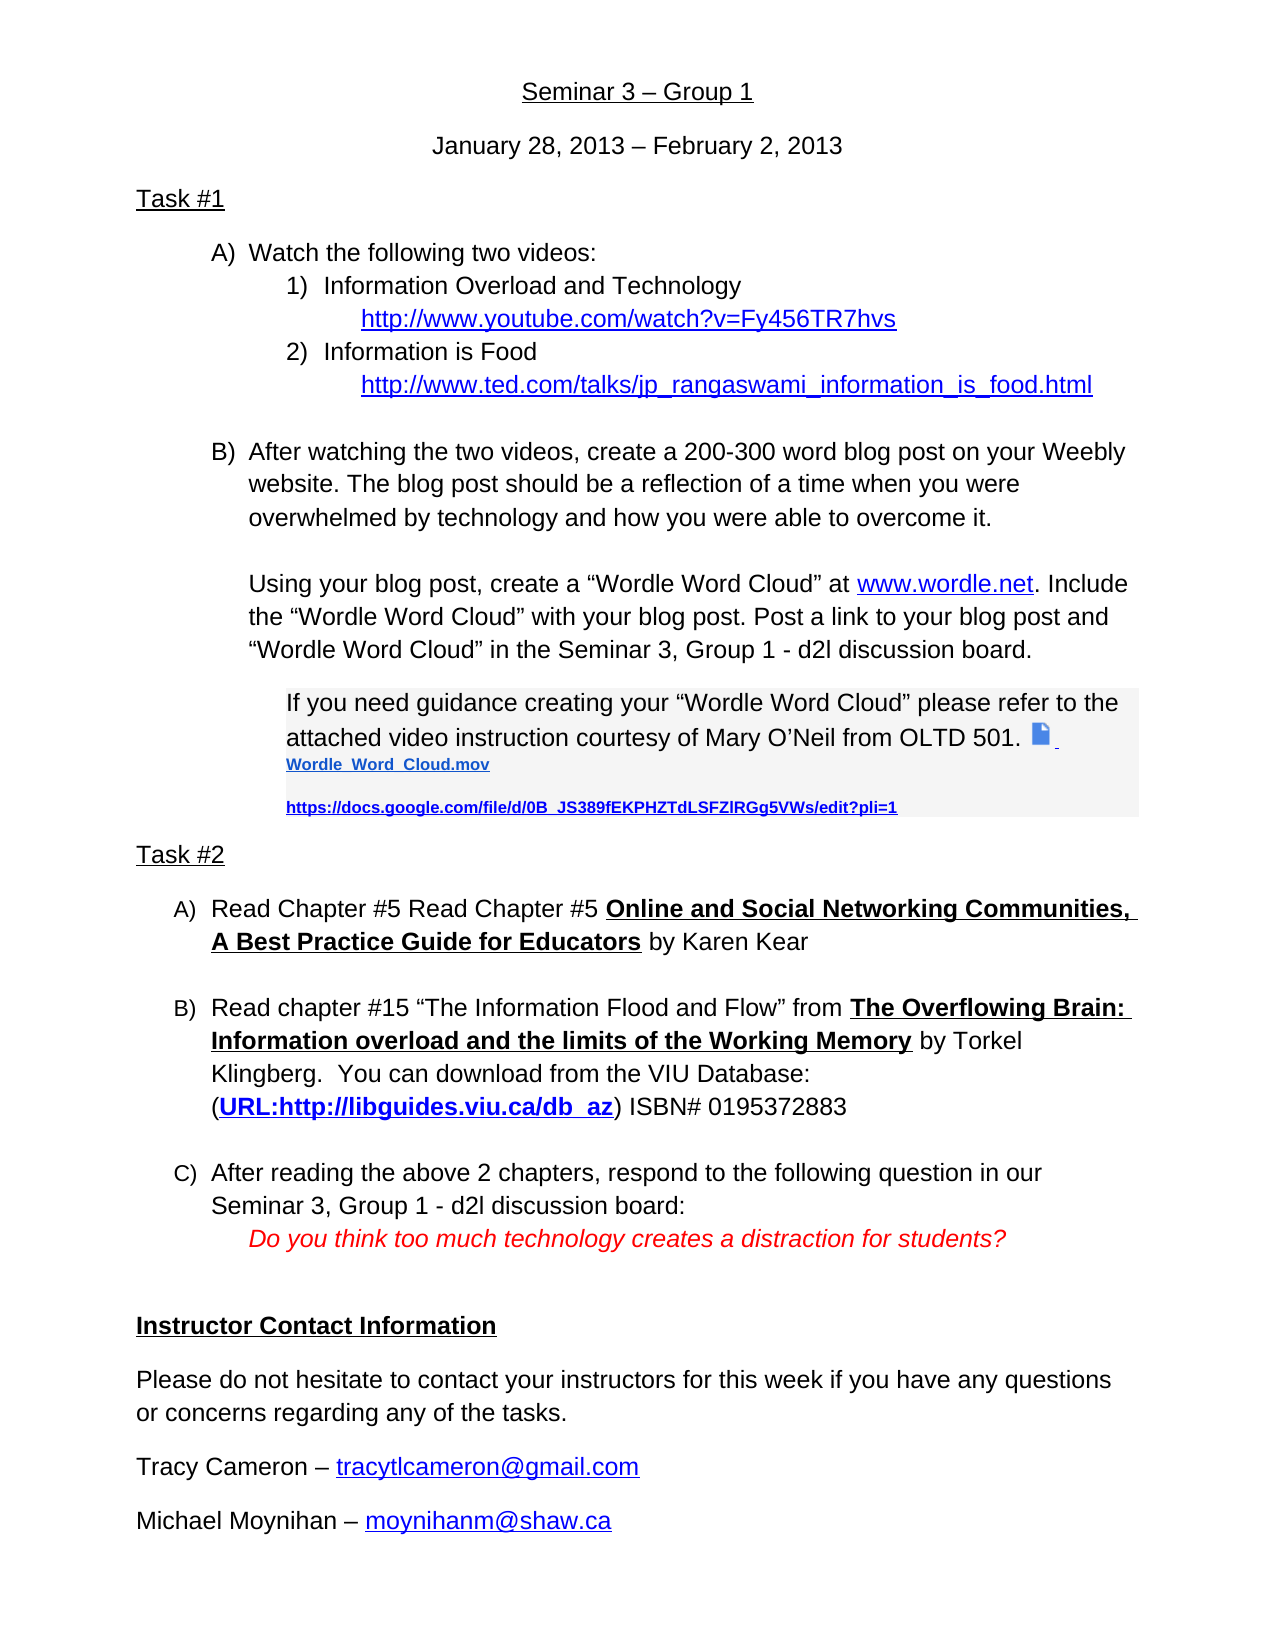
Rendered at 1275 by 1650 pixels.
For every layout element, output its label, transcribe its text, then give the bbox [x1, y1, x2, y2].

list Read Chapter #5 Read Chapter #5 Online and Social Networking Communities, A Best Practice Guide for Educators by Karen Kear [173, 894, 1139, 956]
list After watching the two videos, create a 200-300 word blog post on your Weebly website. The blog post should be a reflection of a time when you were overwhelmed by technology and how you were able to overcome it. [211, 436, 1139, 531]
list After reading the above 2 chapters, respond to the following question in our Seminar 3, Group 1 - d2l discussion board: [173, 1158, 1139, 1220]
list Information Overload and Technology [286, 271, 1139, 300]
list http://www.ted.com/talks/jp_rangaswami_information_is_food.html [323, 370, 1139, 399]
text Instructor Contact Information [136, 1311, 1139, 1340]
text Task #1 [136, 184, 1139, 213]
list http://www.youtube.com/watch?v=Fy456TR7hvs [286, 304, 1139, 333]
list Read chapter #15 “The Information Flood and Flow” from The Overflowing Brain: Information overload and the limits of the Working Memory by Torkel Klingberg. You can download from the VIU Database: (URL:http://libguides.viu.ca/db_az) ISBN# 0195372883 [173, 993, 1139, 1121]
text https://docs.google.com/file/d/0B_JS389fEKPHZTdLSFZlRGg5VWs/edit?pli=1 [286, 797, 1139, 817]
text Task #2 [136, 840, 1139, 869]
text January 28, 2013 – February 2, 2013 [136, 131, 1139, 159]
text Seminar 3 – Group 1 [136, 77, 1139, 106]
list Information is Food [286, 337, 1139, 366]
list Watch the following two videos: [211, 238, 1139, 267]
text Michael Moynihan – moynihanm@shaw.ca [136, 1506, 1139, 1534]
text If you need guidance creating your “Wordle Word Cloud” please refer to the attached video instruction courtesy of Mary O’Neil from OLTD 501. Wordle_Word_Cloud.mov [286, 688, 1139, 774]
list Using your blog post, create a “Wordle Word Cloud” at www.wordle.net. Include the “Wordle Word Cloud” with your blog post. Post a link to your blog post and “Wordle Word Cloud” in the Seminar 3, Group 1 - d2l discussion board. [248, 568, 1139, 663]
picture [1029, 721, 1055, 747]
text Please do not hesitate to contact your instructors for this week if you have any questions or concerns regarding any of the tasks. [136, 1365, 1139, 1427]
list Do you think too much technology creates a distraction for students? [248, 1224, 1139, 1253]
text Tracy Cameron – tracytlcameron@gmail.com [136, 1452, 1139, 1481]
